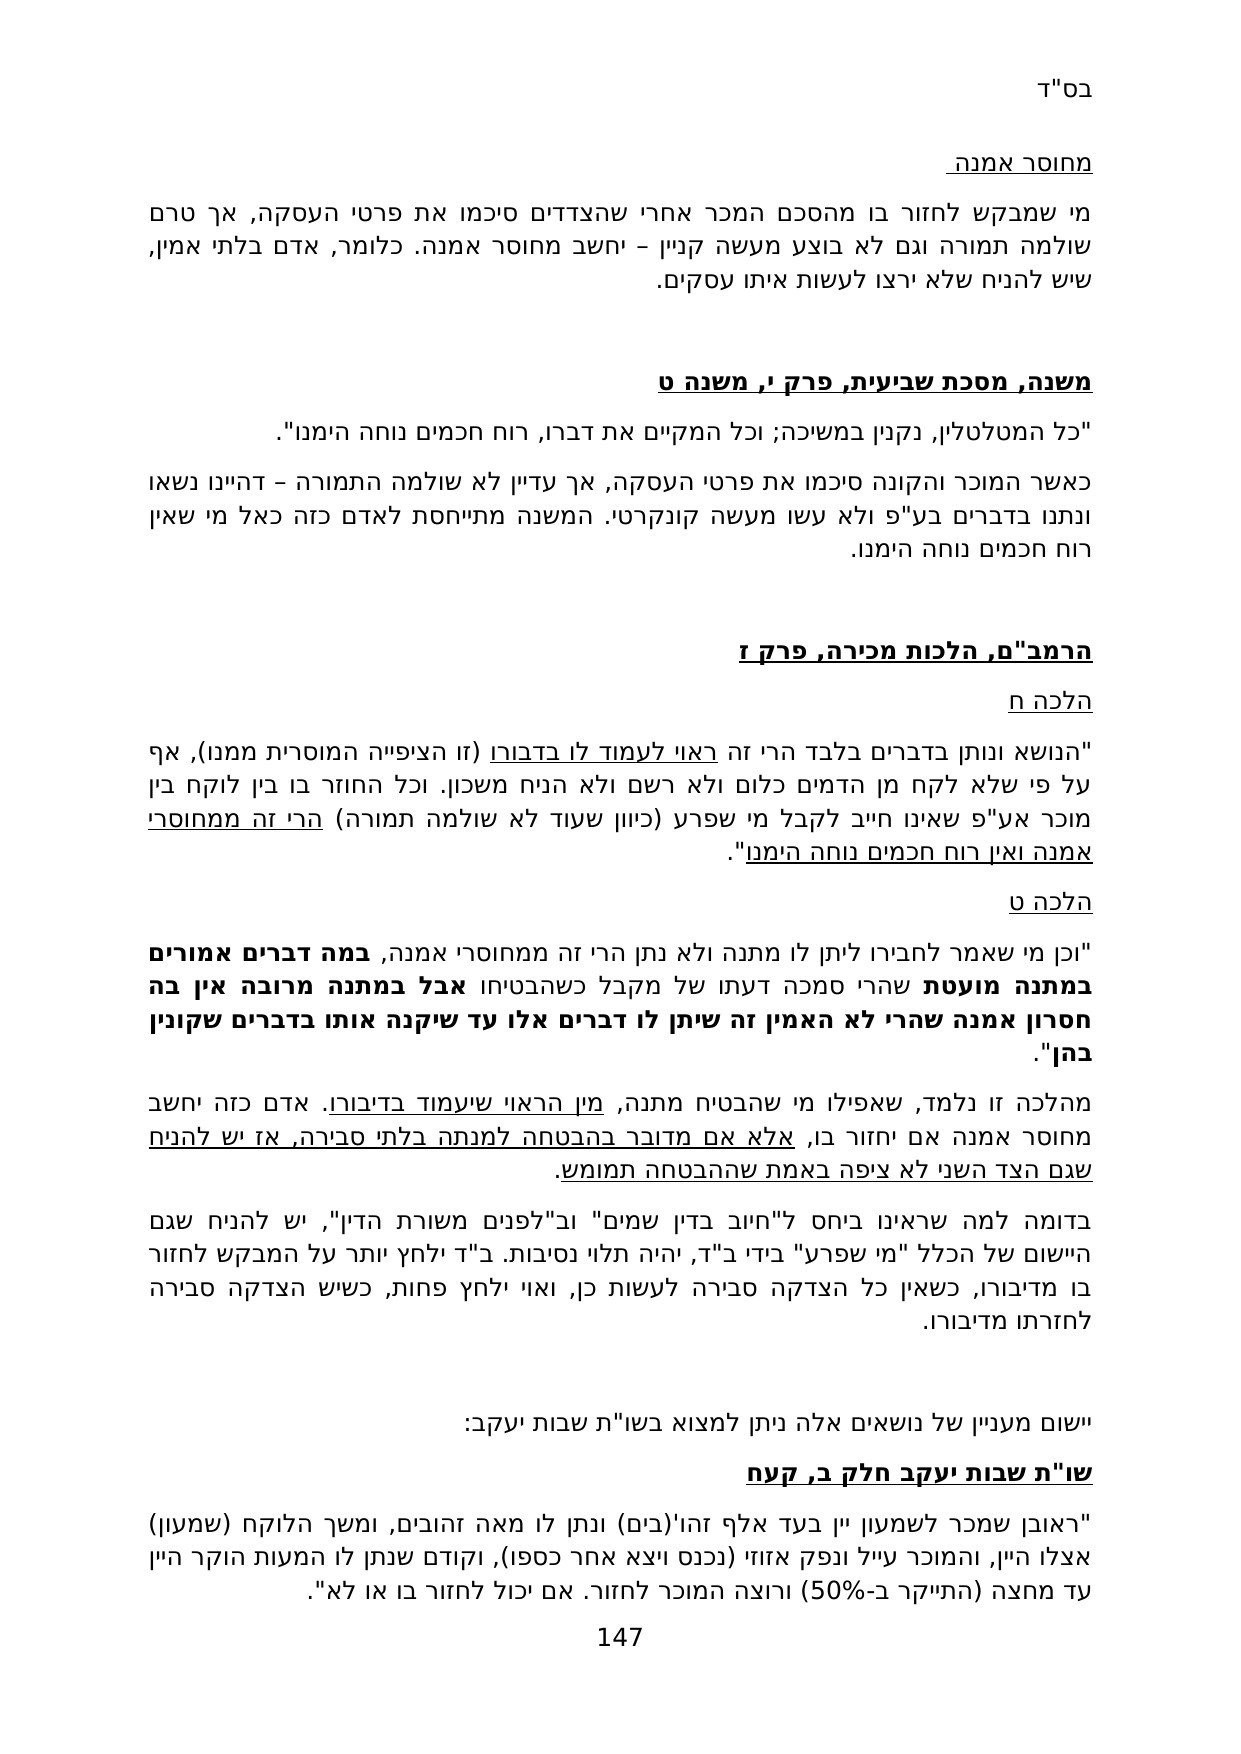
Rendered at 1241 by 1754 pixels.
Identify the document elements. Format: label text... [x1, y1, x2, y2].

text משנה, מסכת שביעית, פרק י, משנה ט [148, 367, 1092, 396]
text יישום מעניין של נושאים אלה ניתן למצוא בשו"ת שבות יעקב: [148, 1408, 1092, 1437]
text "וכן מי שאמר לחבירו ליתן לו מתנה ולא נתן הרי זה ממחוסרי אמנה, במה דברים אמורים במתנה מועטת שהרי סמכה דעתו של מקבל כשהבטיחו אבל במתנה מרובה אין בה חסרון אמנה שהרי לא האמין זה שיתן לו דברים אלו עד שיקנה אותו בדברים שקונין בהן". [148, 938, 1092, 1067]
text בדומה למה שראינו ביחס ל"חיוב בדין שמים" וב"לפנים משורת הדין", יש להניח שגם היישום של הכלל "מי שפרע" בידי ב"ד, יהיה תלוי נסיבות. ב"ד ילחץ יותר על המבקש לחזור בו מדיבורו, כשאין כל הצדקה סבירה לעשות כן, ואוי ילחץ פחות, כשיש הצדקה סבירה לחזרתו מדיבורו. [148, 1206, 1092, 1336]
text הרמב"ם, הלכות מכירה, פרק ז [148, 636, 1092, 665]
text "ראובן שמכר לשמעון יין בעד אלף זהו'(בים) ונתן לו מאה זהובים, ומשך הלוקח (שמעון) אצלו היין, והמוכר עייל ונפק אזוזי (נכנס ויצא אחר כספו), וקודם שנתן לו המעות הוקר היין עד מחצה (התייקר ב-50%) ורוצה המוכר לחזור. אם יכול לחזור בו או לא". [148, 1509, 1092, 1605]
text הלכה ט [148, 887, 1092, 917]
text הלכה ח [148, 686, 1092, 716]
text "הנושא ונותן בדברים בלבד הרי זה ראוי לעמוד לו בדבורו (זו הציפייה המוסרית ממנו), אף על פי שלא לקח מן הדמים כלום ולא רשם ולא הניח משכון. וכל החוזר בו בין לוקח בין מוכר אע"פ שאינו חייב לקבל מי שפרע (כיוון שעוד לא שולמה תמורה) הרי זה ממחוסרי אמנה ואין רוח חכמים נוחה הימנו". [148, 737, 1092, 866]
text "כל המטלטלין, נקנין במשיכה; וכל המקיים את דברו, רוח חכמים נוחה הימנו". [148, 417, 1092, 446]
text מחוסר אמנה [148, 148, 1092, 177]
text מהלכה זו נלמד, שאפילו מי שהבטיח מתנה, מין הראוי שיעמוד בדיבורו. אדם כזה יחשב מחוסר אמנה אם יחזור בו, אלא אם מדובר בהבטחה למנתה בלתי סבירה, אז יש להניח שגם הצד השני לא ציפה באמת שההבטחה תמומש. [148, 1088, 1092, 1185]
text שו"ת שבות יעקב חלק ב, קעח [148, 1458, 1092, 1488]
text כאשר המוכר והקונה סיכמו את פרטי העסקה, אך עדיין לא שולמה התמורה – דהיינו נשאו ונתנו בדברים בע"פ ולא עשו מעשה קונקרטי. המשנה מתייחסת לאדם כזה כאל מי שאין רוח חכמים נוחה הימנו. [148, 467, 1092, 563]
text מי שמבקש לחזור בו מהסכם המכר אחרי שהצדדים סיכמו את פרטי העסקה, אך טרם שולמה תמורה וגם לא בוצע מעשה קניין – יחשב מחוסר אמנה. כלומר, אדם בלתי אמין, שיש להניח שלא ירצו לעשות איתו עסקים. [148, 198, 1092, 294]
